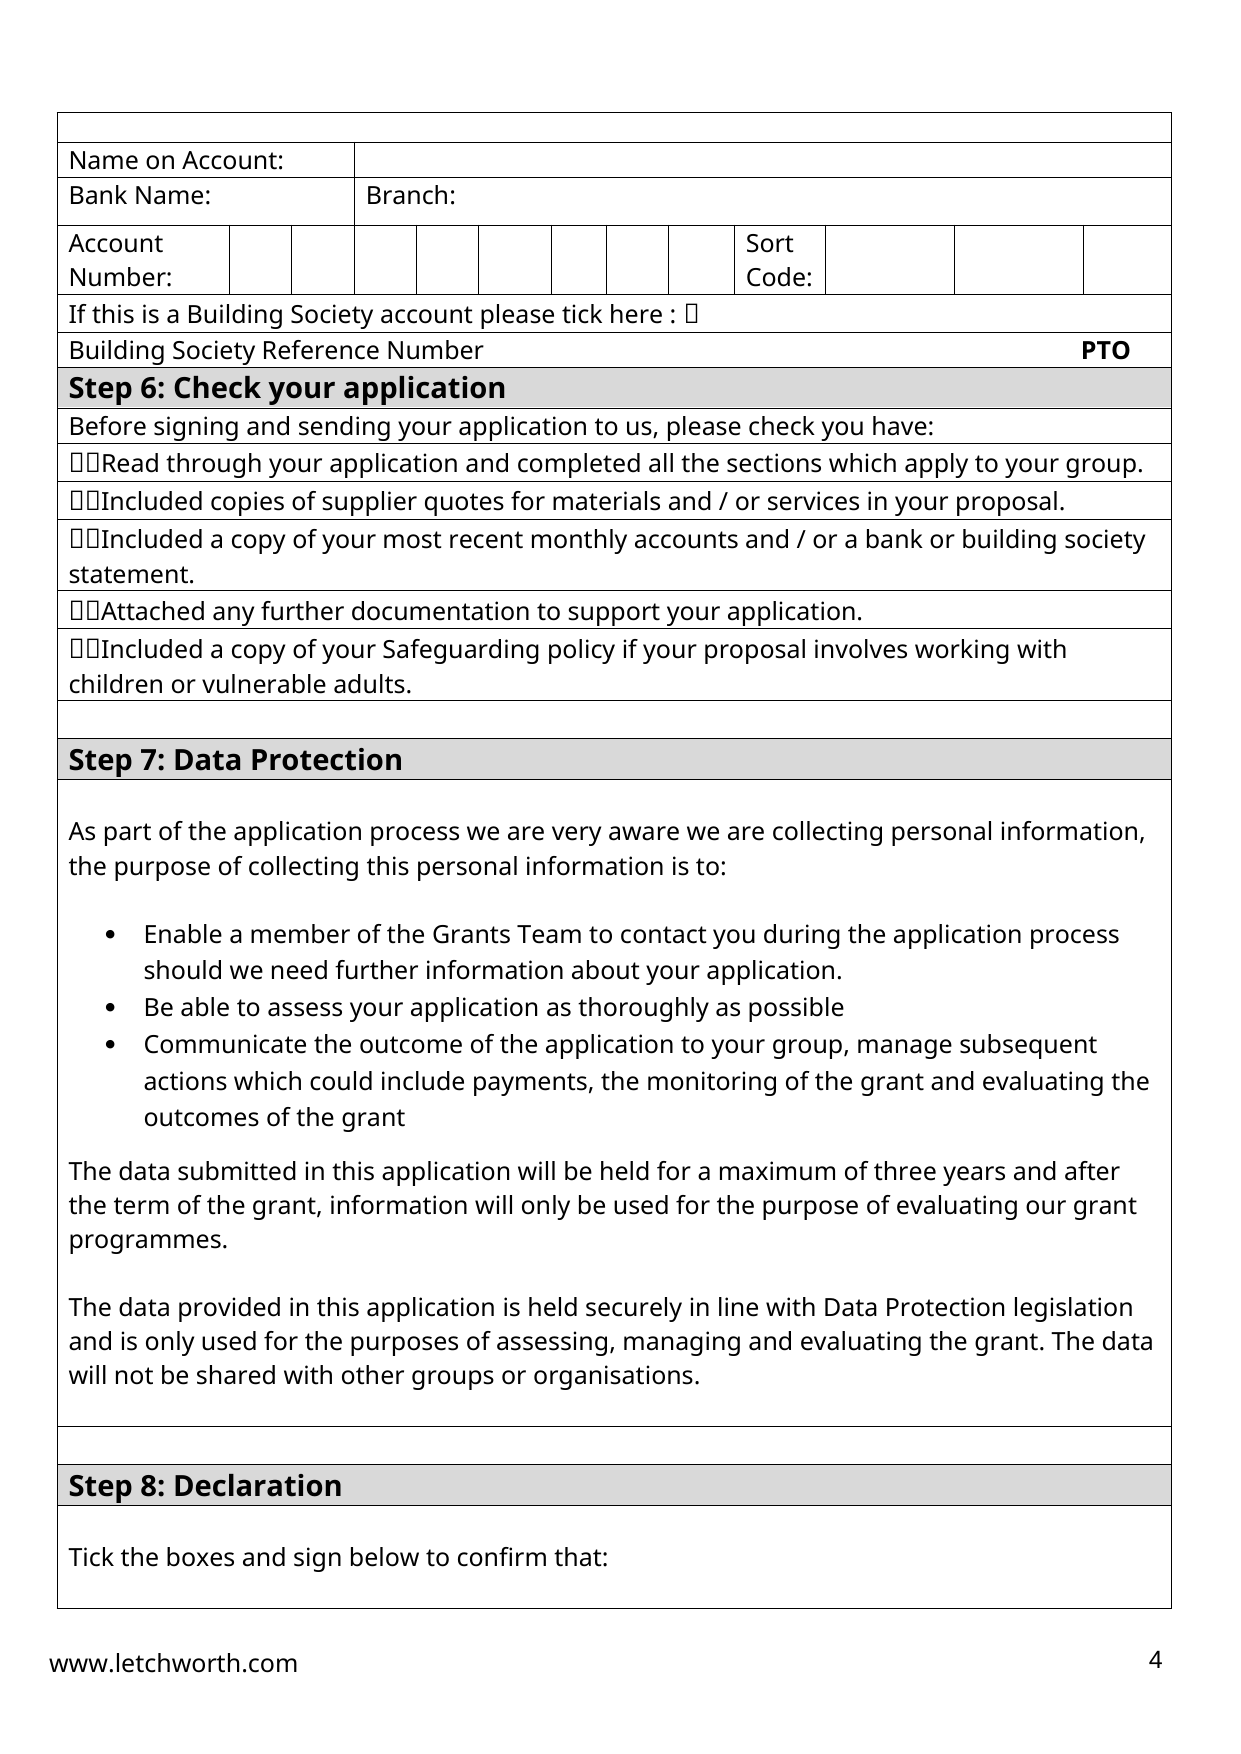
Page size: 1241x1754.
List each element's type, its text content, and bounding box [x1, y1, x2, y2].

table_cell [58, 113, 1171, 142]
table_cell Attached any further documentation to support your application. [58, 591, 1171, 628]
table_cell Sort Code: [735, 226, 825, 294]
table_cell [826, 226, 954, 294]
table_cell Account Number: [58, 226, 229, 294]
table_cell Read through your application and completed all the sections which apply to your group. [58, 444, 1171, 481]
table_cell Included copies of supplier quotes for materials and / or services in your proposal. [58, 482, 1171, 518]
table_cell [1084, 226, 1171, 294]
table_cell If this is a Building Society account please tick here :  [58, 295, 1171, 332]
table_cell [552, 226, 606, 294]
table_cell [58, 1506, 1171, 1608]
table_cell Included a copy of your Safeguarding policy if your proposal involves working with children or vulnerable adults. [58, 629, 1171, 700]
table_cell Building Society Reference Number PTO [58, 333, 1171, 367]
table_cell Before signing and sending your application to us, please check you have: [58, 409, 1171, 443]
table_cell As part of the application process we are very aware we are collecting personal information, the purpose of collecting this personal information is to: Enable a member of the Grants Team to contact you during the application process should we need further information about your application. Be able to assess your application as thoroughly as possible Communicate the outcome of the application to your group, manage subsequent actions which could include payments, the monitoring of the grant and evaluating the outcomes of the grant The data submitted in this application will be held for a maximum of three years and after the term of the grant, information will only be used for the purpose of evaluating our grant programmes. The data provided in this application is held securely in line with Data Protection legislation and is only used for the purposes of assessing, managing and evaluating the grant. The data will not be shared with other groups or organisations. [58, 780, 1171, 1426]
table_cell [607, 226, 668, 294]
table_cell Step 8: Declaration [58, 1465, 1171, 1505]
table_cell [58, 701, 1171, 738]
table_cell [355, 143, 1171, 177]
table_cell Step 6: Check your application [58, 368, 1171, 407]
table_cell [417, 226, 478, 294]
table_cell [955, 226, 1083, 294]
table_cell [669, 226, 734, 294]
table_cell Included a copy of your most recent monthly accounts and / or a bank or building society statement. [58, 520, 1171, 590]
table_cell [479, 226, 551, 294]
table_cell Name on Account: [58, 143, 354, 177]
table_cell [355, 226, 416, 294]
table_cell Bank Name: [58, 178, 354, 224]
table_cell Branch: [355, 178, 1171, 224]
table_cell [58, 1427, 1171, 1464]
table_cell Step 7: Data Protection [58, 739, 1171, 779]
table_cell [292, 226, 354, 294]
table_cell [230, 226, 291, 294]
